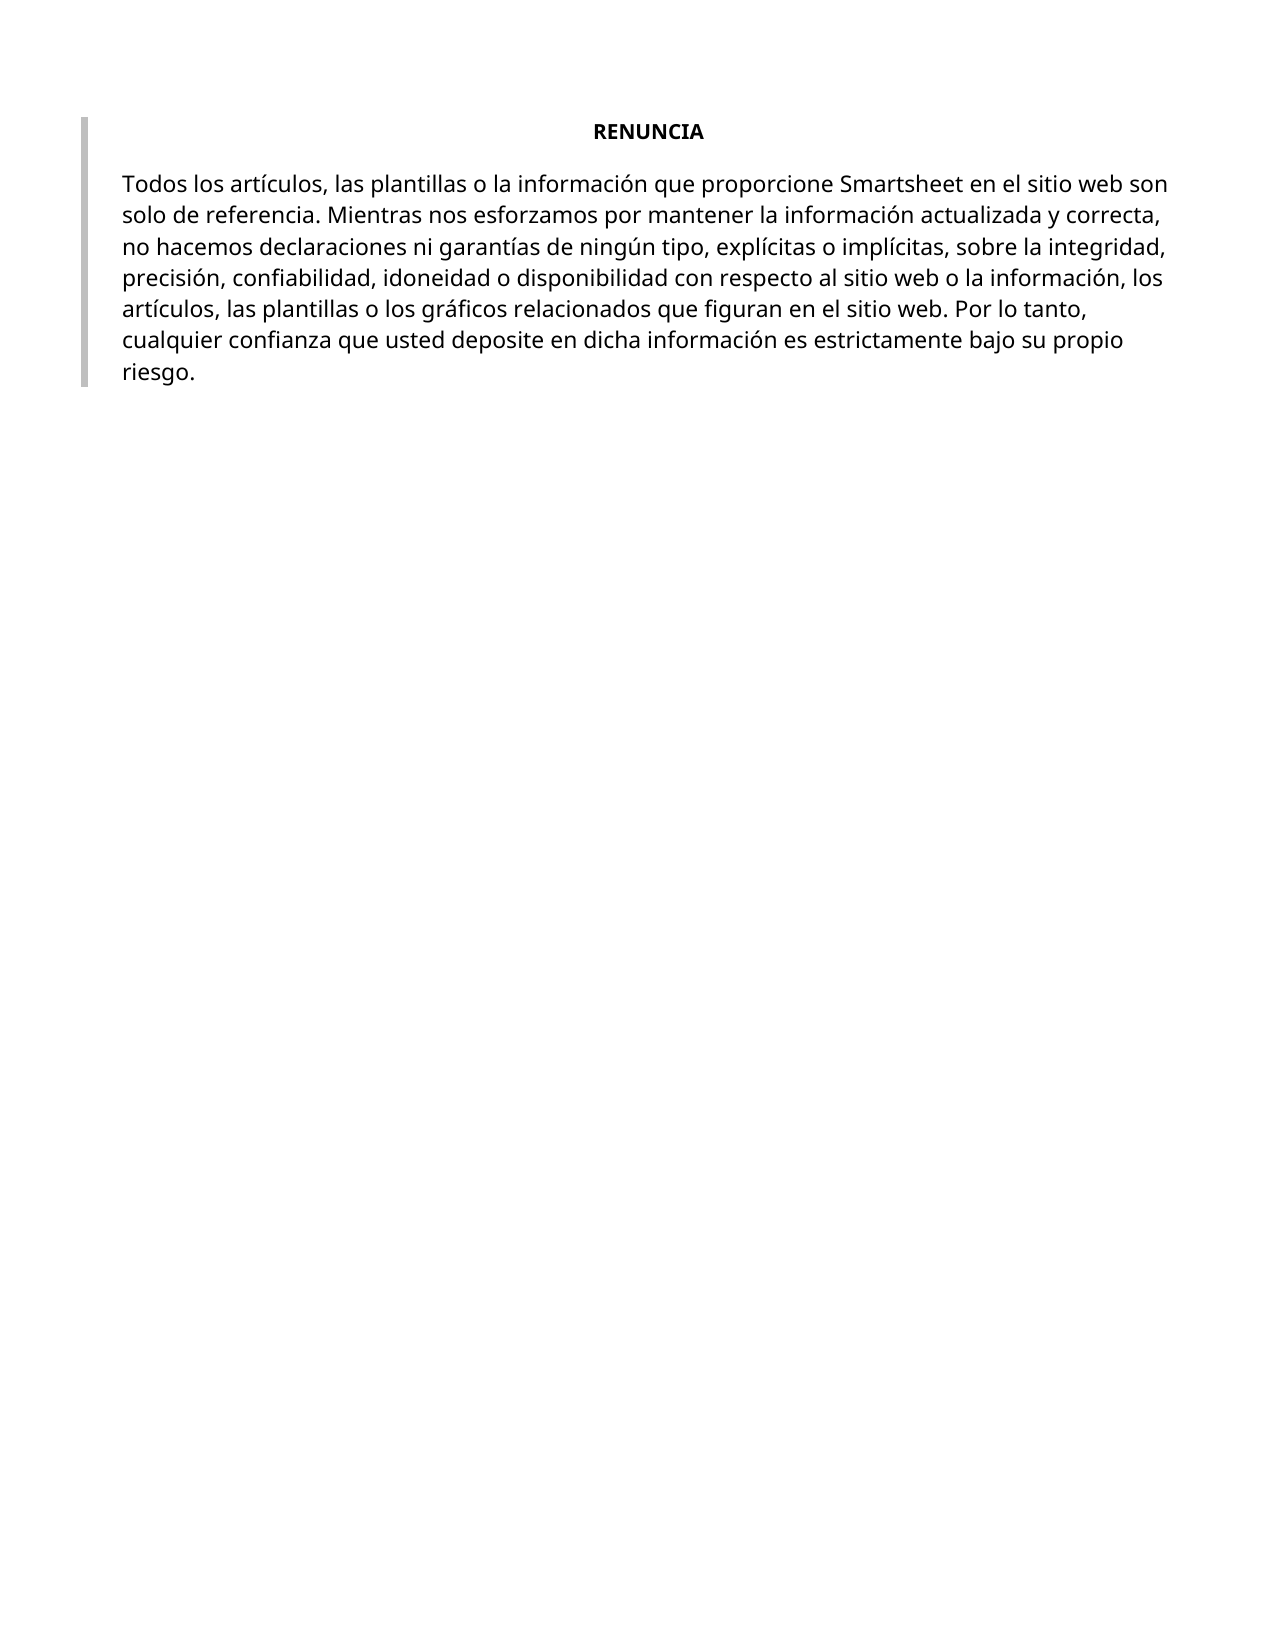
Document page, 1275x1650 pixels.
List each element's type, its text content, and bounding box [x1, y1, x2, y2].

table_header RENUNCIA Todos los artículos, las plantillas o la información que proporcione Smartsheet en el sitio web son solo de referencia. Mientras nos esforzamos por mantener la información actualizada y correcta, no hacemos declaraciones ni garantías de ningún tipo, explícitas o implícitas, sobre la integridad, precisión, confiabilidad, idoneidad o disponibilidad con respecto al sitio web o la información, los artículos, las plantillas o los gráficos relacionados que figuran en el sitio web. Por lo tanto, cualquier confianza que usted deposite en dicha información es estrictamente bajo su propio riesgo. [88, 117, 1187, 387]
